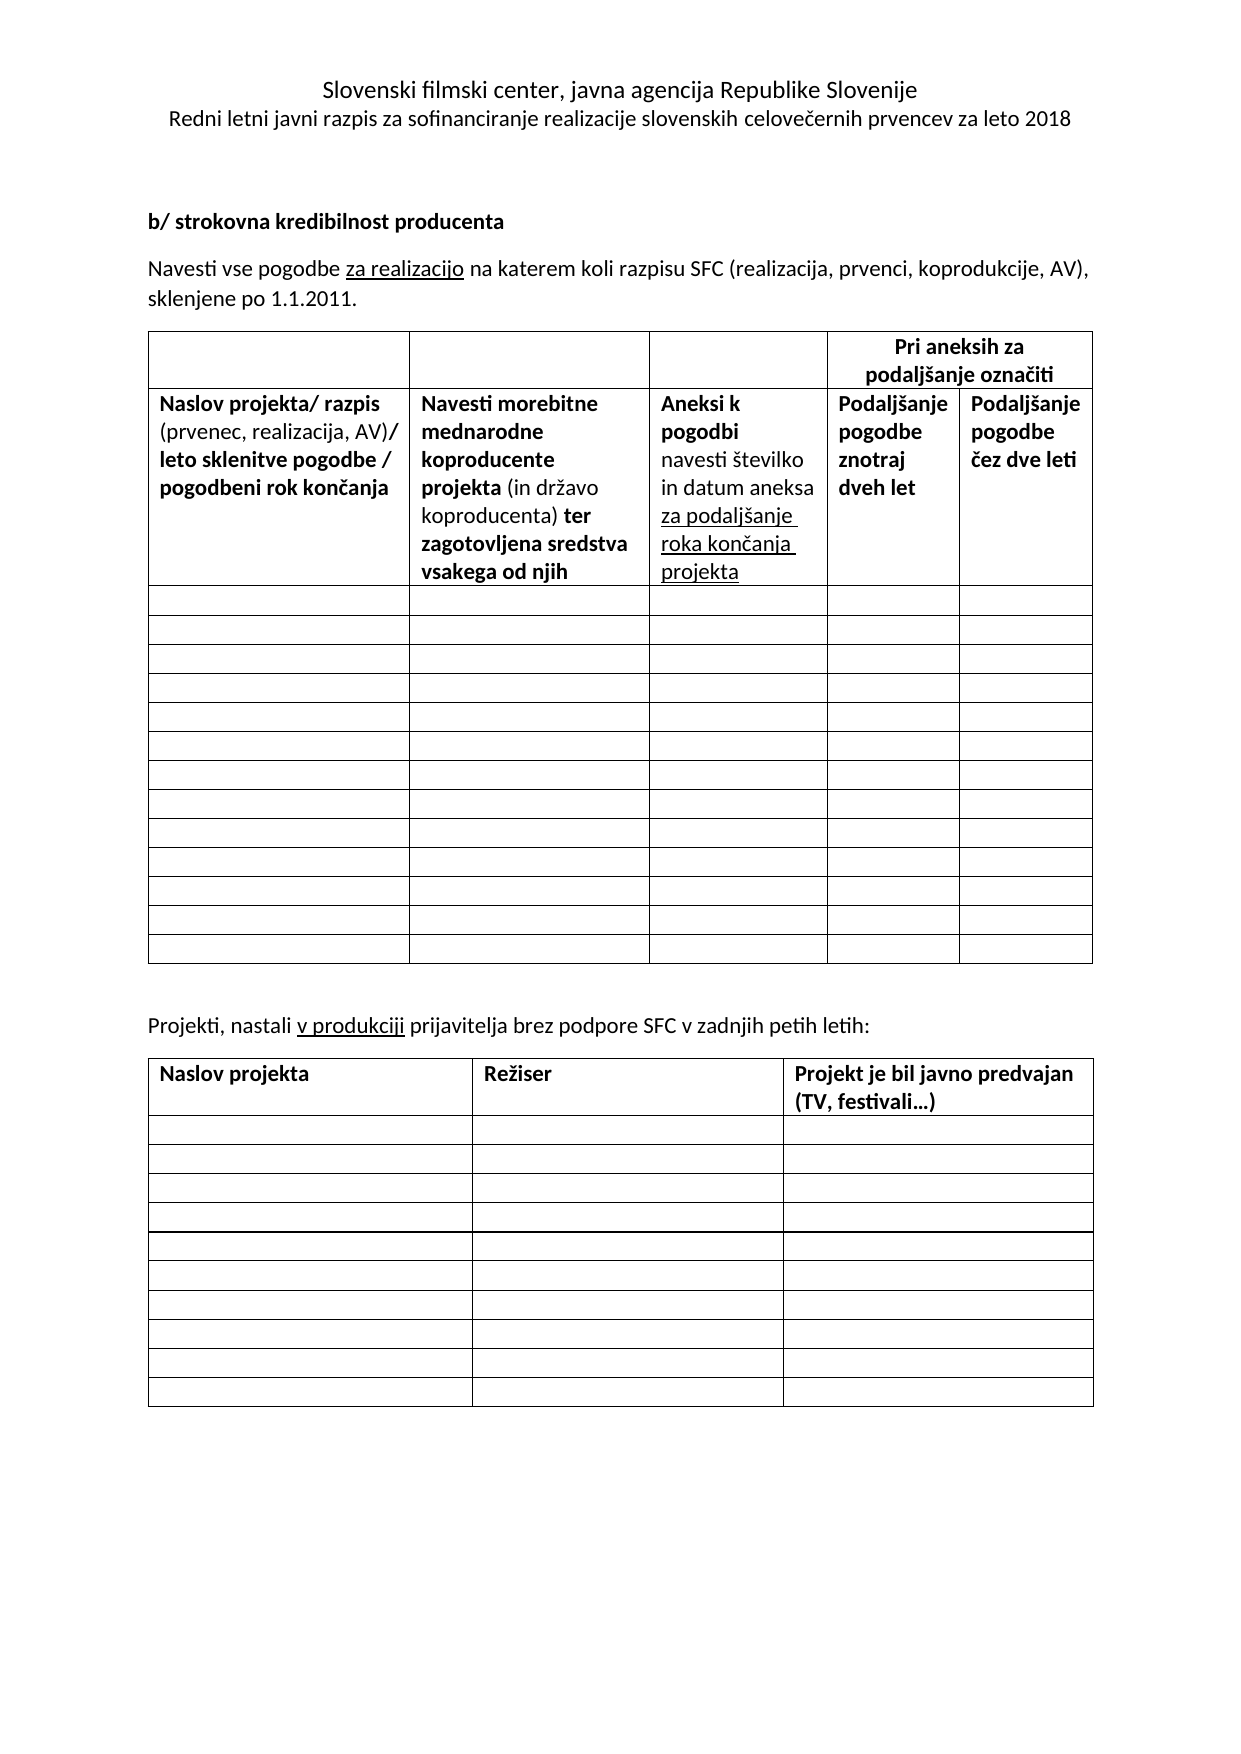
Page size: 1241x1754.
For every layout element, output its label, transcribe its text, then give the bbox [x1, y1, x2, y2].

table_cell [473, 1261, 783, 1289]
table_cell [149, 848, 409, 876]
table_cell [410, 703, 649, 731]
table_cell [960, 761, 1092, 789]
table_cell [149, 616, 409, 643]
table_cell [149, 1116, 472, 1144]
table_cell [149, 1174, 472, 1202]
table_cell Navesti morebitne mednarodne koproducente projekta (in državo koproducenta) ter zagotovljena sredstva vsakega od njih [410, 389, 649, 585]
table_cell [960, 790, 1092, 818]
table_cell [149, 1291, 472, 1318]
table_cell Naslov projekta/ razpis (prvenec, realizacija, AV)/ leto sklenitve pogodbe / pogodbeni rok končanja [149, 389, 409, 585]
table_cell [960, 616, 1092, 643]
table_cell [650, 906, 827, 934]
table_cell [960, 906, 1092, 934]
table_cell [473, 1233, 783, 1260]
table_header Režiser [473, 1059, 783, 1115]
table_cell [828, 848, 959, 876]
table_cell [784, 1174, 1093, 1202]
table_cell [149, 586, 409, 614]
table_cell [410, 819, 649, 847]
table_cell [960, 732, 1092, 760]
table_cell [828, 703, 959, 731]
table_cell [828, 819, 959, 847]
table_cell [650, 732, 827, 760]
table_cell [960, 703, 1092, 731]
table_cell [650, 616, 827, 643]
table_cell [410, 848, 649, 876]
table_header [410, 332, 649, 388]
table_cell [149, 935, 409, 963]
table_cell [650, 935, 827, 963]
table_cell [960, 645, 1092, 673]
table_cell [149, 761, 409, 789]
table_cell [960, 935, 1092, 963]
table_cell [473, 1203, 783, 1231]
table_cell [650, 848, 827, 876]
table_header [149, 332, 409, 388]
table_cell [473, 1291, 783, 1318]
table_cell [149, 1378, 472, 1406]
table_cell [828, 761, 959, 789]
table_cell [650, 761, 827, 789]
table_header Naslov projekta [149, 1059, 472, 1115]
table_cell [960, 819, 1092, 847]
table_cell [410, 877, 649, 905]
table_cell [828, 732, 959, 760]
table_cell [828, 906, 959, 934]
table_cell [473, 1378, 783, 1406]
text b/ strokovna kredibilnost producenta [148, 207, 1093, 235]
table_cell [410, 586, 649, 614]
table_cell [149, 1349, 472, 1377]
table_cell [473, 1320, 783, 1348]
table_cell Aneksi k pogodbi navesti številko in datum aneksa za podaljšanje roka končanja projekta [650, 389, 827, 585]
table_cell [149, 732, 409, 760]
table_cell [149, 703, 409, 731]
text Projekti, nastali v produkciji prijavitelja brez podpore SFC v zadnjih petih letih: [148, 1011, 1093, 1039]
table_cell [473, 1145, 783, 1173]
table_cell [149, 877, 409, 905]
table_header Pri aneksih za podaljšanje označiti [828, 332, 1092, 388]
table_cell [784, 1320, 1093, 1348]
table_cell [784, 1349, 1093, 1377]
table_cell [149, 790, 409, 818]
table_cell [828, 616, 959, 643]
table_cell [473, 1349, 783, 1377]
table_cell [149, 1203, 472, 1231]
table_cell [784, 1203, 1093, 1231]
table_cell [784, 1261, 1093, 1289]
table_cell [960, 674, 1092, 702]
table_cell [828, 645, 959, 673]
table_cell Podaljšanje pogodbe znotraj dveh let [828, 389, 959, 585]
table_cell [149, 674, 409, 702]
table_header Projekt je bil javno predvajan (TV, festivali…) [784, 1059, 1093, 1115]
table_cell [473, 1174, 783, 1202]
table_cell [828, 935, 959, 963]
table_cell [828, 586, 959, 614]
table_cell [784, 1116, 1093, 1144]
table_cell [784, 1291, 1093, 1318]
table_cell [149, 1261, 472, 1289]
table_cell [784, 1378, 1093, 1406]
table_cell [960, 877, 1092, 905]
table_cell [149, 1233, 472, 1260]
table_cell [410, 761, 649, 789]
table_cell [149, 1145, 472, 1173]
table_cell [828, 674, 959, 702]
table_cell [410, 790, 649, 818]
table_cell [410, 732, 649, 760]
table_cell [410, 906, 649, 934]
table_cell [410, 935, 649, 963]
table_cell [650, 819, 827, 847]
table_cell [650, 586, 827, 614]
table_cell [149, 906, 409, 934]
table_cell [784, 1145, 1093, 1173]
table_cell [650, 790, 827, 818]
table_cell [828, 877, 959, 905]
table_cell Podaljšanje pogodbe čez dve leti [960, 389, 1092, 585]
table_cell [410, 674, 649, 702]
table_cell [473, 1116, 783, 1144]
table_cell [650, 645, 827, 673]
table_cell [960, 586, 1092, 614]
table_cell [784, 1233, 1093, 1260]
table_cell [650, 877, 827, 905]
table_cell [149, 819, 409, 847]
table_cell [410, 645, 649, 673]
table_cell [149, 1320, 472, 1348]
table_cell [828, 790, 959, 818]
table_header [650, 332, 827, 388]
table_cell [149, 645, 409, 673]
table_cell [650, 674, 827, 702]
table_cell [650, 703, 827, 731]
table_cell [960, 848, 1092, 876]
text Navesti vse pogodbe za realizacijo na katerem koli razpisu SFC (realizacija, prvenci, koprodukcije, AV), sklenjene po 1.1.2011. [148, 254, 1093, 312]
table_cell [410, 616, 649, 643]
